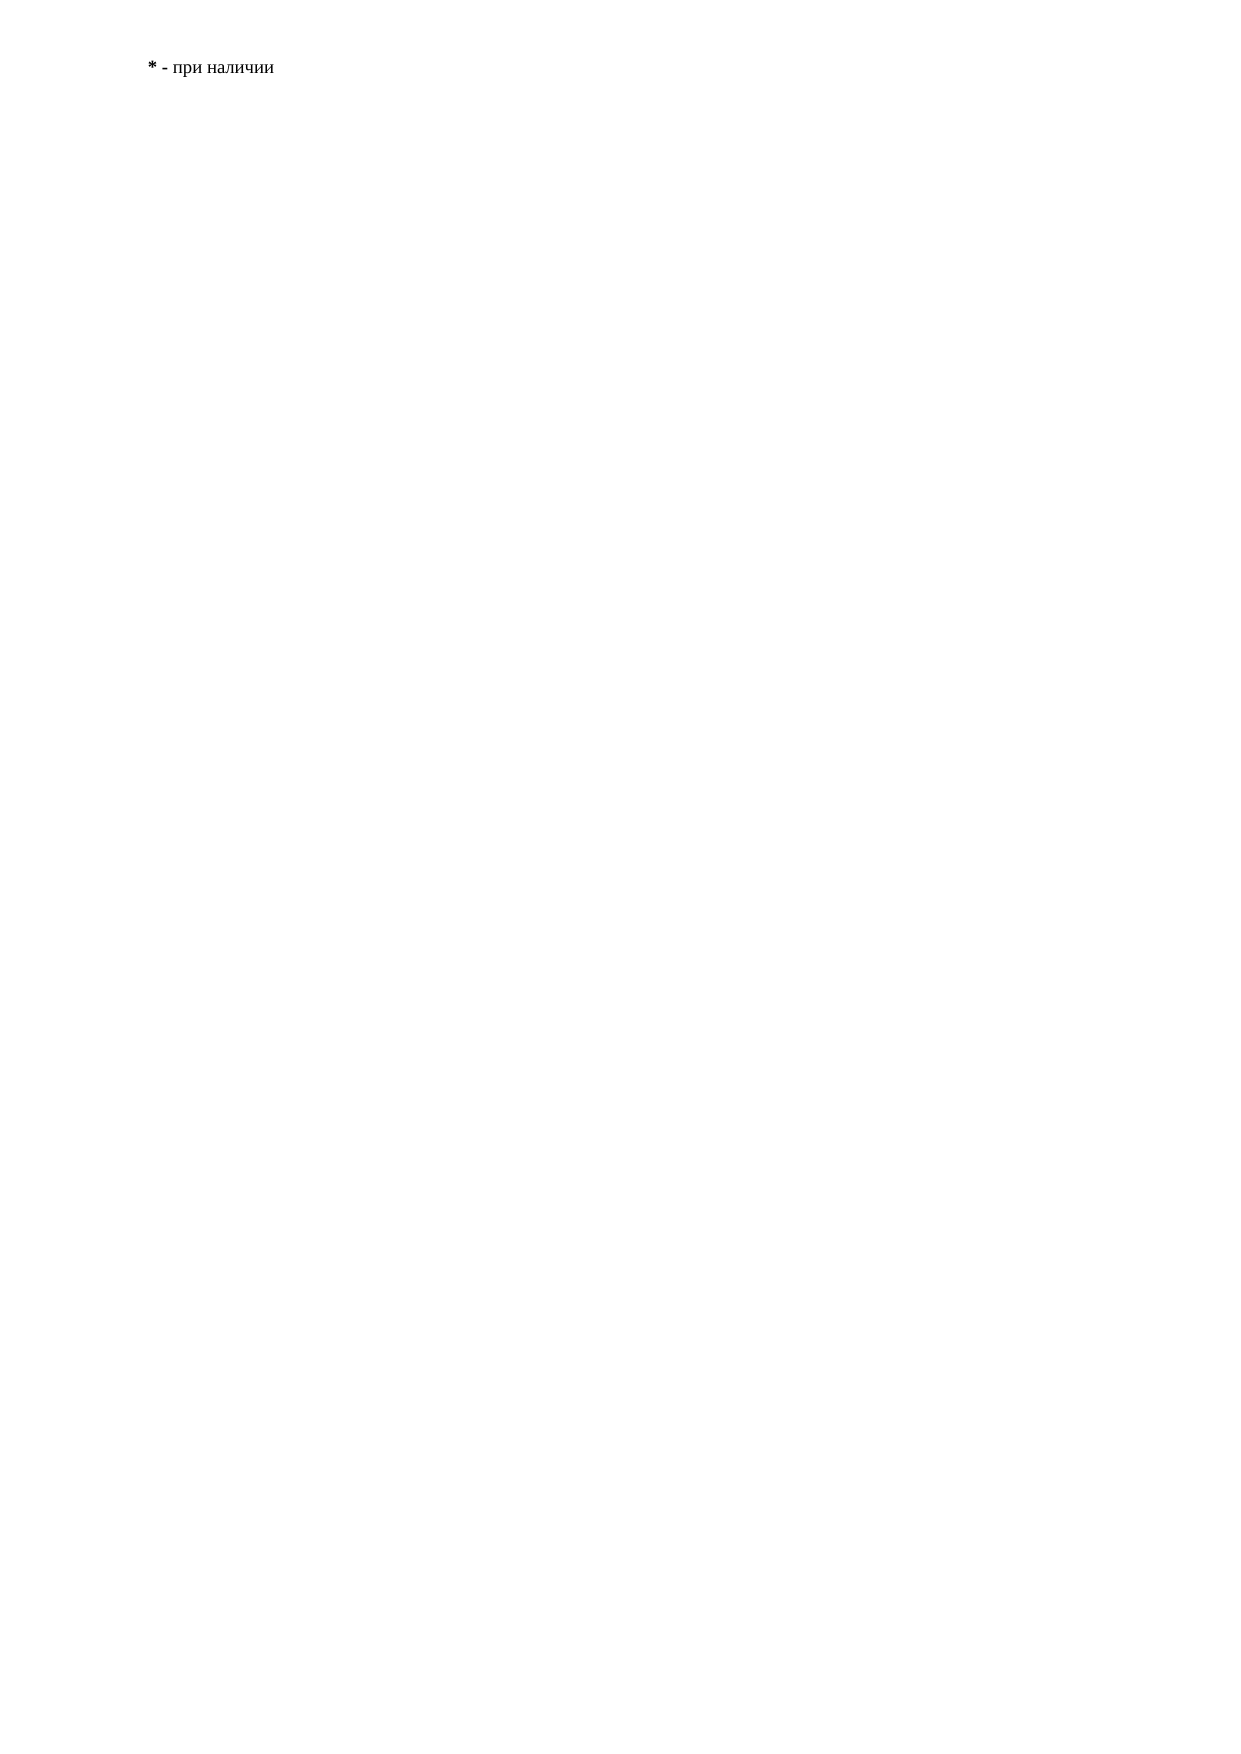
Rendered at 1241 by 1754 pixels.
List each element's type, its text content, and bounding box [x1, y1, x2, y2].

text * - при наличии [148, 56, 1152, 77]
